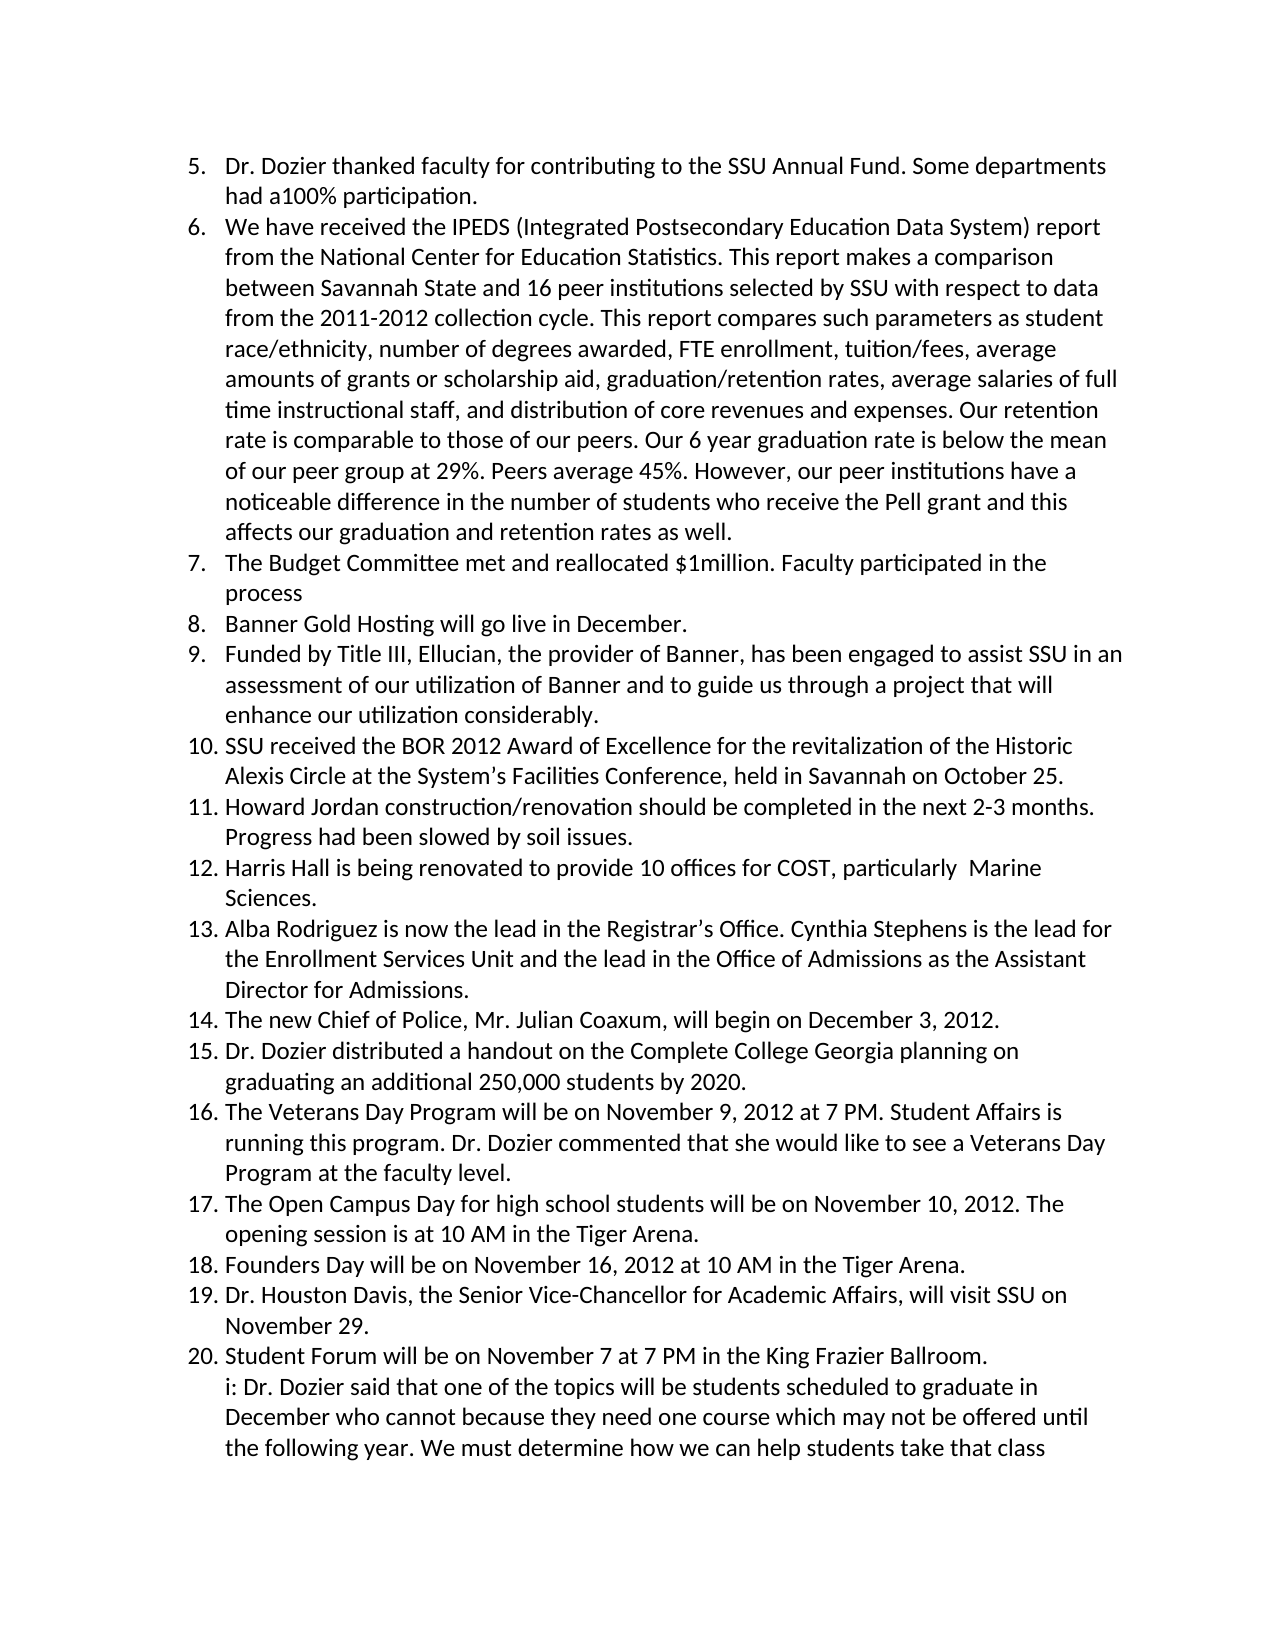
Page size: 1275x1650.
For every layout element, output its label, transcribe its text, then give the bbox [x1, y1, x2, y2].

list Dr. Dozier thanked faculty for contributing to the SSU Annual Fund. Some departments had a100% participation. [187, 150, 1125, 211]
list Funded by Title III, Ellucian, the provider of Banner, has been engaged to assist SSU in an assessment of our utilization of Banner and to guide us through a project that will enhance our utilization considerably. [187, 638, 1125, 730]
list The Veterans Day Program will be on November 9, 2012 at 7 PM. Student Affairs is running this program. Dr. Dozier commented that she would like to see a Veterans Day Program at the faculty level. [187, 1096, 1125, 1188]
list SSU received the BOR 2012 Award of Excellence for the revitalization of the Historic Alexis Circle at the System’s Facilities Conference, held in Savannah on October 25. [187, 730, 1125, 791]
list We have received the IPEDS (Integrated Postsecondary Education Data System) report from the National Center for Education Statistics. This report makes a comparison between Savannah State and 16 peer institutions selected by SSU with respect to data from the 2011-2012 collection cycle. This report compares such parameters as student race/ethnicity, number of degrees awarded, FTE enrollment, tuition/fees, average amounts of grants or scholarship aid, graduation/retention rates, average salaries of full time instructional staff, and distribution of core revenues and expenses. Our retention rate is comparable to those of our peers. Our 6 year graduation rate is below the mean of our peer group at 29%. Peers average 45%. However, our peer institutions have a noticeable difference in the number of students who receive the Pell grant and this affects our graduation and retention rates as well. [187, 211, 1125, 547]
list Harris Hall is being renovated to provide 10 offices for COST, particularly Marine Sciences. [187, 852, 1125, 913]
list Alba Rodriguez is now the lead in the Registrar’s Office. Cynthia Stephens is the lead for the Enrollment Services Unit and the lead in the Office of Admissions as the Assistant Director for Admissions. [187, 913, 1125, 1004]
list Dr. Dozier distributed a handout on the Complete College Georgia planning on graduating an additional 250,000 students by 2020. [187, 1035, 1125, 1096]
list The new Chief of Police, Mr. Julian Coaxum, will begin on December 3, 2012. [187, 1004, 1125, 1035]
list Founders Day will be on November 16, 2012 at 10 AM in the Tiger Arena. [187, 1249, 1125, 1279]
list Howard Jordan construction/renovation should be completed in the next 2-3 months. Progress had been slowed by soil issues. [187, 791, 1125, 852]
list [187, 1340, 1125, 1462]
list Dr. Houston Davis, the Senior Vice-Chancellor for Academic Affairs, will visit SSU on November 29. [187, 1279, 1125, 1340]
list The Open Campus Day for high school students will be on November 10, 2012. The opening session is at 10 AM in the Tiger Arena. [187, 1188, 1125, 1249]
list The Budget Committee met and reallocated $1million. Faculty participated in the process [187, 547, 1125, 608]
list Banner Gold Hosting will go live in December. [187, 608, 1125, 638]
